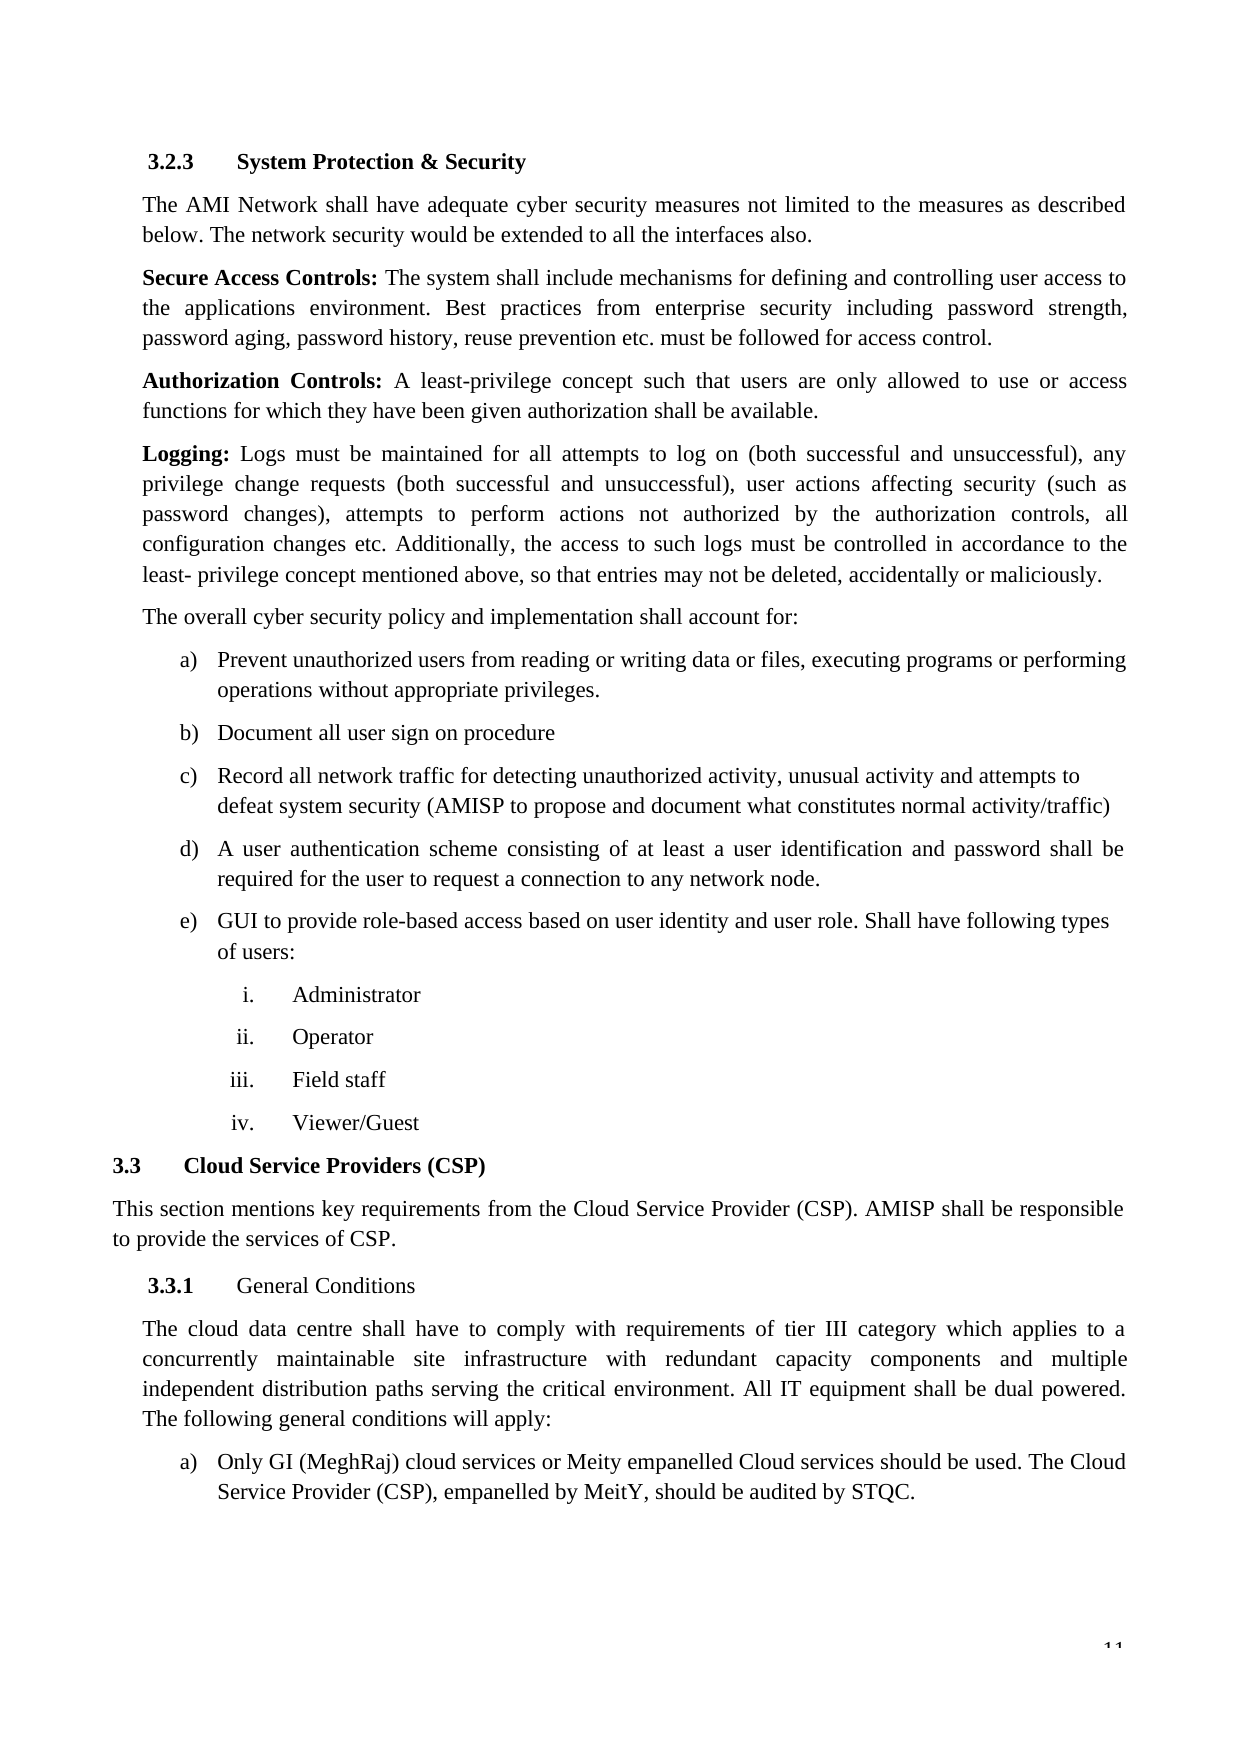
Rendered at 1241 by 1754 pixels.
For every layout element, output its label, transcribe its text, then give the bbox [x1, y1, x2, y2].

list System Protection & Security [148, 148, 1159, 174]
list A user authentication scheme consisting of at least a user identification and password shall be required for the user to request a connection to any network node. [179, 835, 1128, 891]
list Operator [236, 1023, 1159, 1050]
text Secure Access Controls: The system shall include mechanisms for defining and controlling user access to the applications environment. Best practices from enterprise security including password strength, password aging, password history, reuse prevention etc. must be followed for access control. [142, 264, 1128, 351]
text The overall cyber security policy and implementation shall account for: [142, 603, 1159, 630]
text Authorization Controls: A least-privilege concept such that users are only allowed to use or access functions for which they have been given authorization shall be available. [142, 367, 1128, 423]
list Field staff [229, 1066, 1159, 1093]
list Record all network traffic for detecting unauthorized activity, unusual activity and attempts to defeat system security (AMISP to propose and document what constitutes normal activity/traffic) [179, 762, 1128, 818]
text The AMI Network shall have adequate cyber security measures not limited to the measures as described below. The network security would be extended to all the interfaces also. [142, 191, 1128, 247]
text The cloud data centre shall have to comply with requirements of tier III category which applies to a concurrently maintainable site infrastructure with redundant capacity components and multiple independent distribution paths serving the critical environment. All IT equipment shall be dual powered. The following general conditions will apply: [142, 1314, 1128, 1432]
list Viewer/Guest [231, 1109, 1159, 1135]
list Administrator [242, 981, 1159, 1007]
list Prevent unauthorized users from reading or writing data or files, executing programs or performing operations without appropriate privileges. [179, 646, 1128, 703]
list GUI to provide role-based access based on user identity and user role. Shall have following types of users: [179, 908, 1128, 964]
text Logging: Logs must be maintained for all attempts to log on (both successful and unsuccessful), any privilege change requests (both successful and unsuccessful), user actions affecting security (such as password changes), attempts to perform actions not authorized by the authorization controls, all configuration changes etc. Additionally, the access to such logs must be controlled in accordance to the least- privilege concept mentioned above, so that entries may not be deleted, accidentally or maliciously. [142, 440, 1128, 587]
text This section mentions key requirements from the Cloud Service Provider (CSP). AMISP shall be responsible to provide the services of CSP. [112, 1194, 1128, 1251]
list Cloud Service Providers (CSP) [112, 1152, 1159, 1178]
list Document all user sign on procedure [179, 719, 1159, 745]
list General Conditions [148, 1272, 1159, 1298]
list Only GI (MeghRaj) cloud services or Meity empanelled Cloud services should be used. The Cloud Service Provider (CSP), empanelled by MeitY, should be audited by STQC. [179, 1448, 1128, 1504]
